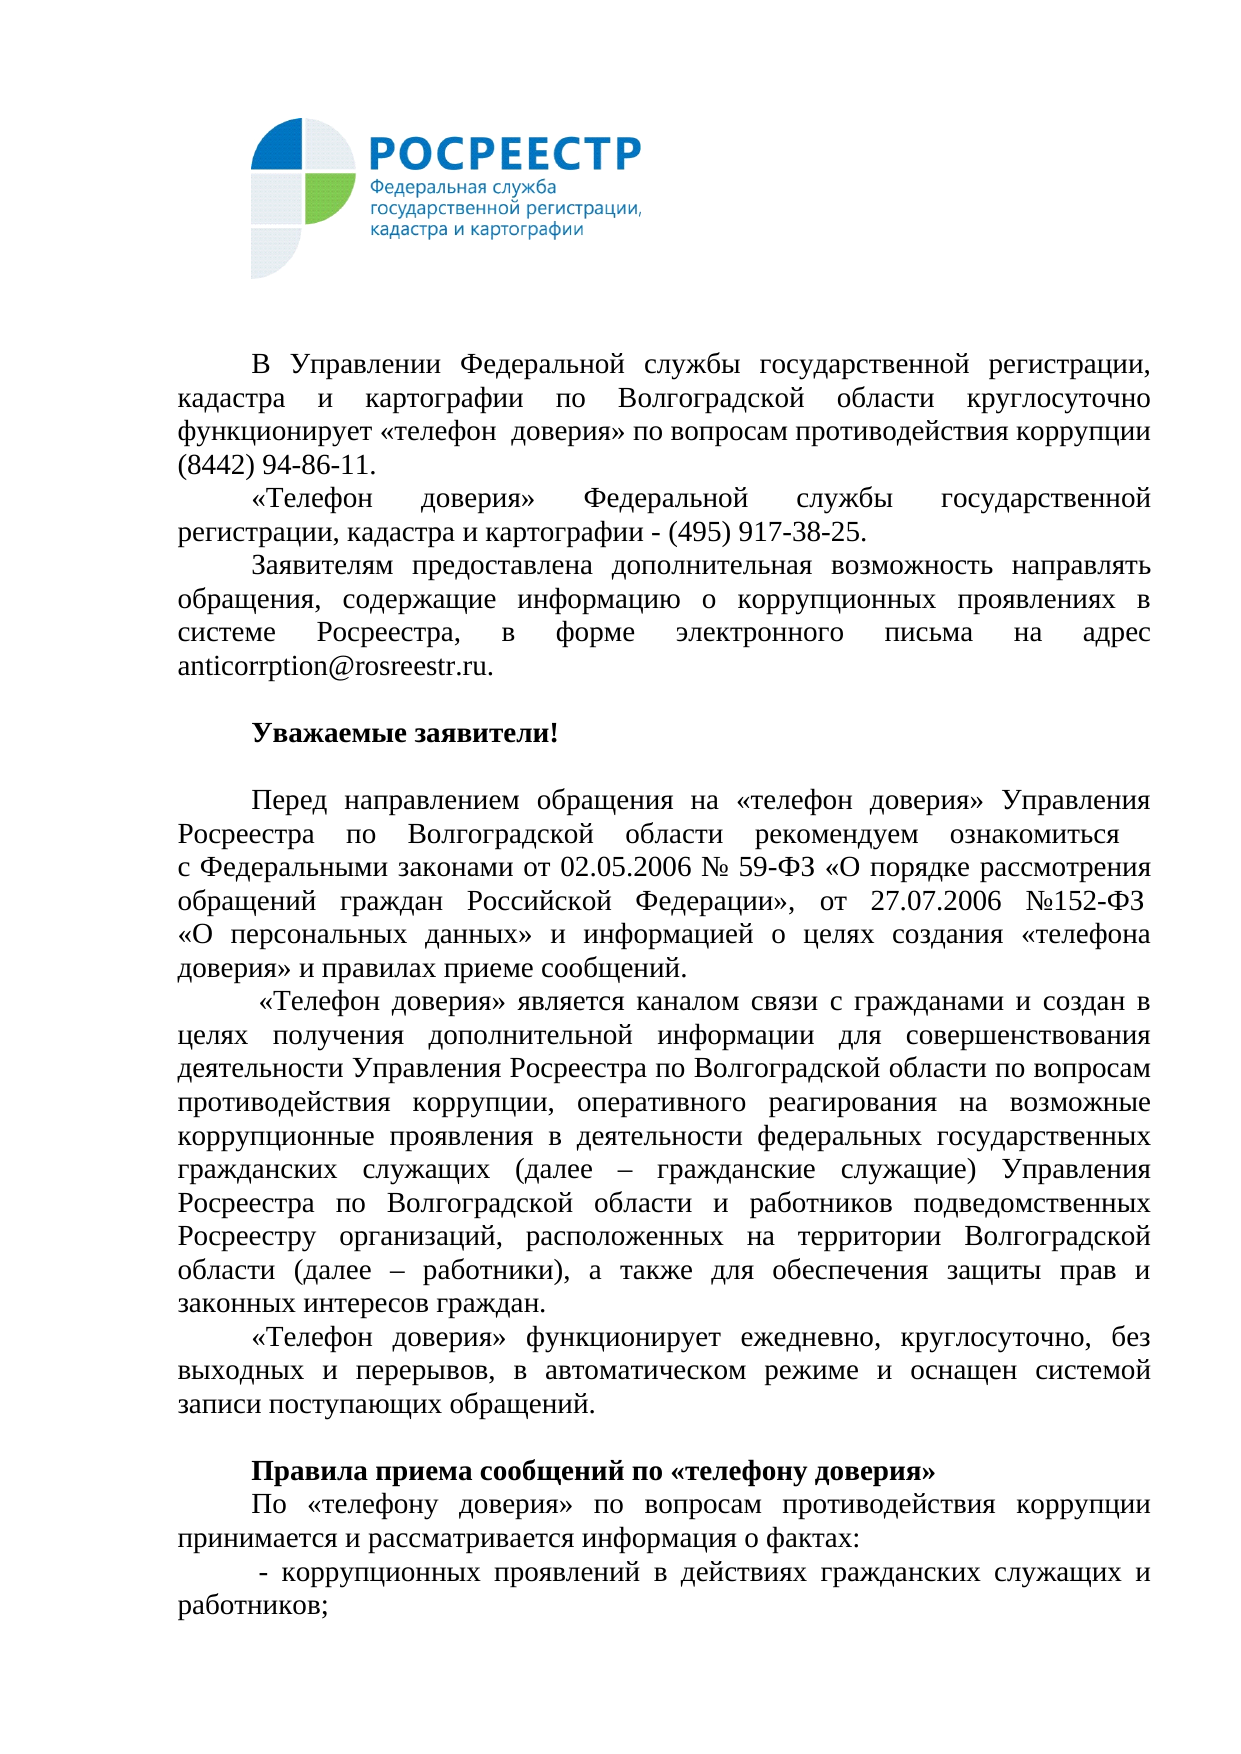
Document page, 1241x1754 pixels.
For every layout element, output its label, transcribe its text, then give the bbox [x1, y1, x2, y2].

text Правила приема сообщений по «телефону доверия» [177, 1453, 1152, 1487]
text «Телефон доверия» функционирует ежедневно, круглосуточно, без выходных и перерывов, в автоматическом режиме и оснащен системой записи поступающих обращений. [177, 1319, 1152, 1419]
text Уважаемые заявители! [177, 715, 1152, 749]
text В Управлении Федеральной службы государственной регистрации, кадастра и картографии по Волгоградской области круглосуточно функционирует «телефон доверия» по вопросам противодействия коррупции (8442) 94-86-11. [177, 346, 1152, 480]
picture [251, 118, 641, 279]
text Заявителям предоставлена дополнительная возможность направлять обращения, содержащие информацию о коррупционных проявлениях в системе Росреестра, в форме электронного письма на адрес anticorrption@rosreestr.ru. [177, 547, 1152, 682]
text «Телефон доверия» Федеральной службы государственной регистрации, кадастра и картографии - (495) 917-38-25. [177, 480, 1152, 547]
text По «телефону доверия» по вопросам противодействия коррупции принимается и рассматривается информация о фактах: [177, 1487, 1152, 1554]
text Перед направлением обращения на «телефон доверия» Управления Росреестра по Волгоградской области рекомендуем ознакомиться с Федеральными законами от 02.05.2006 № 59-ФЗ «О порядке рассмотрения обращений граждан Российской Федерации», от 27.07.2006 №152-ФЗ «О персональных данных» и информацией о целях создания «телефона доверия» и правилах приеме сообщений. [177, 782, 1152, 983]
text «Телефон доверия» является каналом связи с гражданами и создан в целях получения дополнительной информации для совершенствования деятельности Управления Росреестра по Волгоградской области по вопросам противодействия коррупции, оперативного реагирования на возможные коррупционные проявления в деятельности федеральных государственных гражданских служащих (далее – гражданские служащие) Управления Росреестра по Волгоградской области и работников подведомственных Росреестру организаций, расположенных на территории Волгоградской области (далее – работники), а также для обеспечения защиты прав и законных интересов граждан. [177, 983, 1152, 1319]
text - коррупционных проявлений в действиях гражданских служащих и работников; [177, 1554, 1152, 1621]
